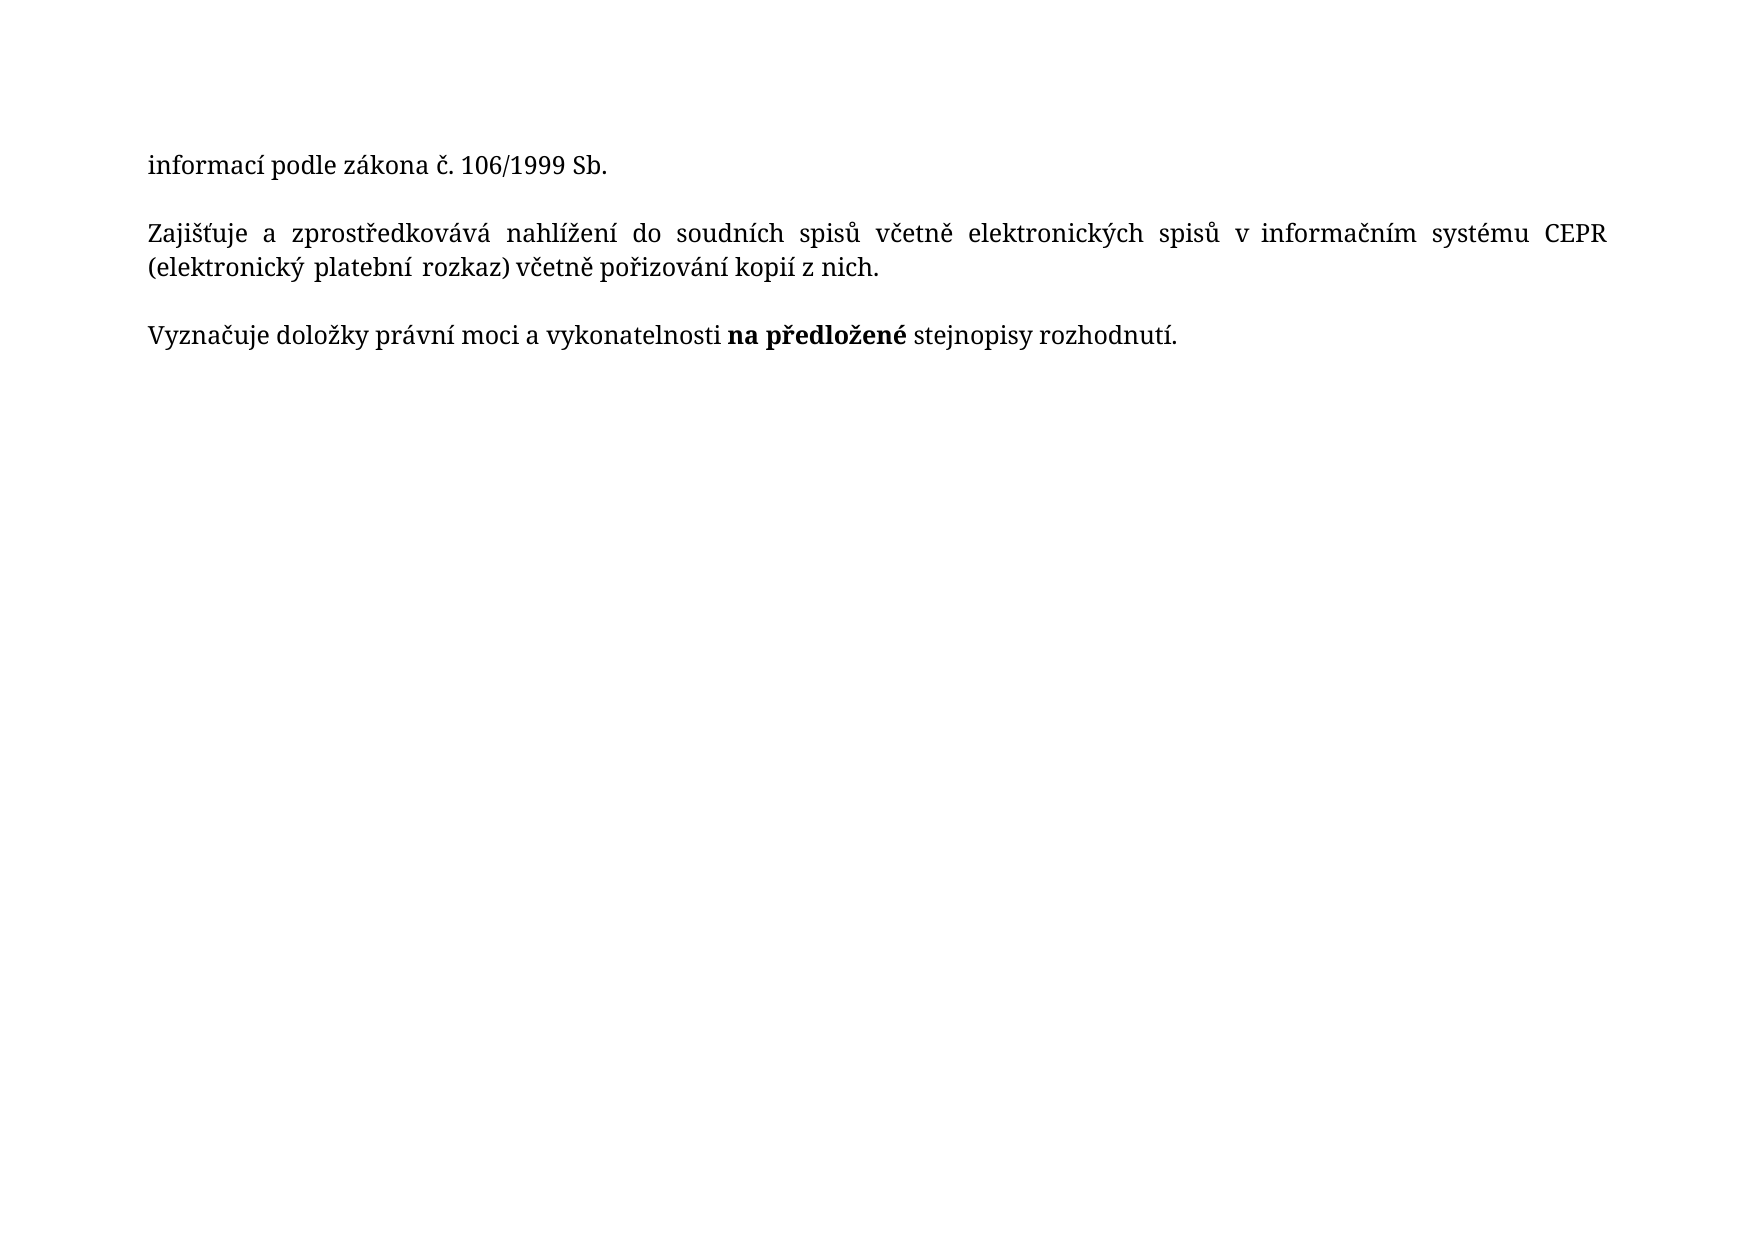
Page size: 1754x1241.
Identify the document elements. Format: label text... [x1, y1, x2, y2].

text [148, 148, 1606, 182]
text Zajišťuje a zprostředkovává nahlížení do soudních spisů včetně elektronických spisů v informačním systému CEPR (elektronický platební rozkaz) včetně pořizování kopií z nich. [148, 216, 1606, 284]
text Vyznačuje doložky právní moci a vykonatelnosti na předložené stejnopisy rozhodnutí. [148, 318, 1605, 352]
